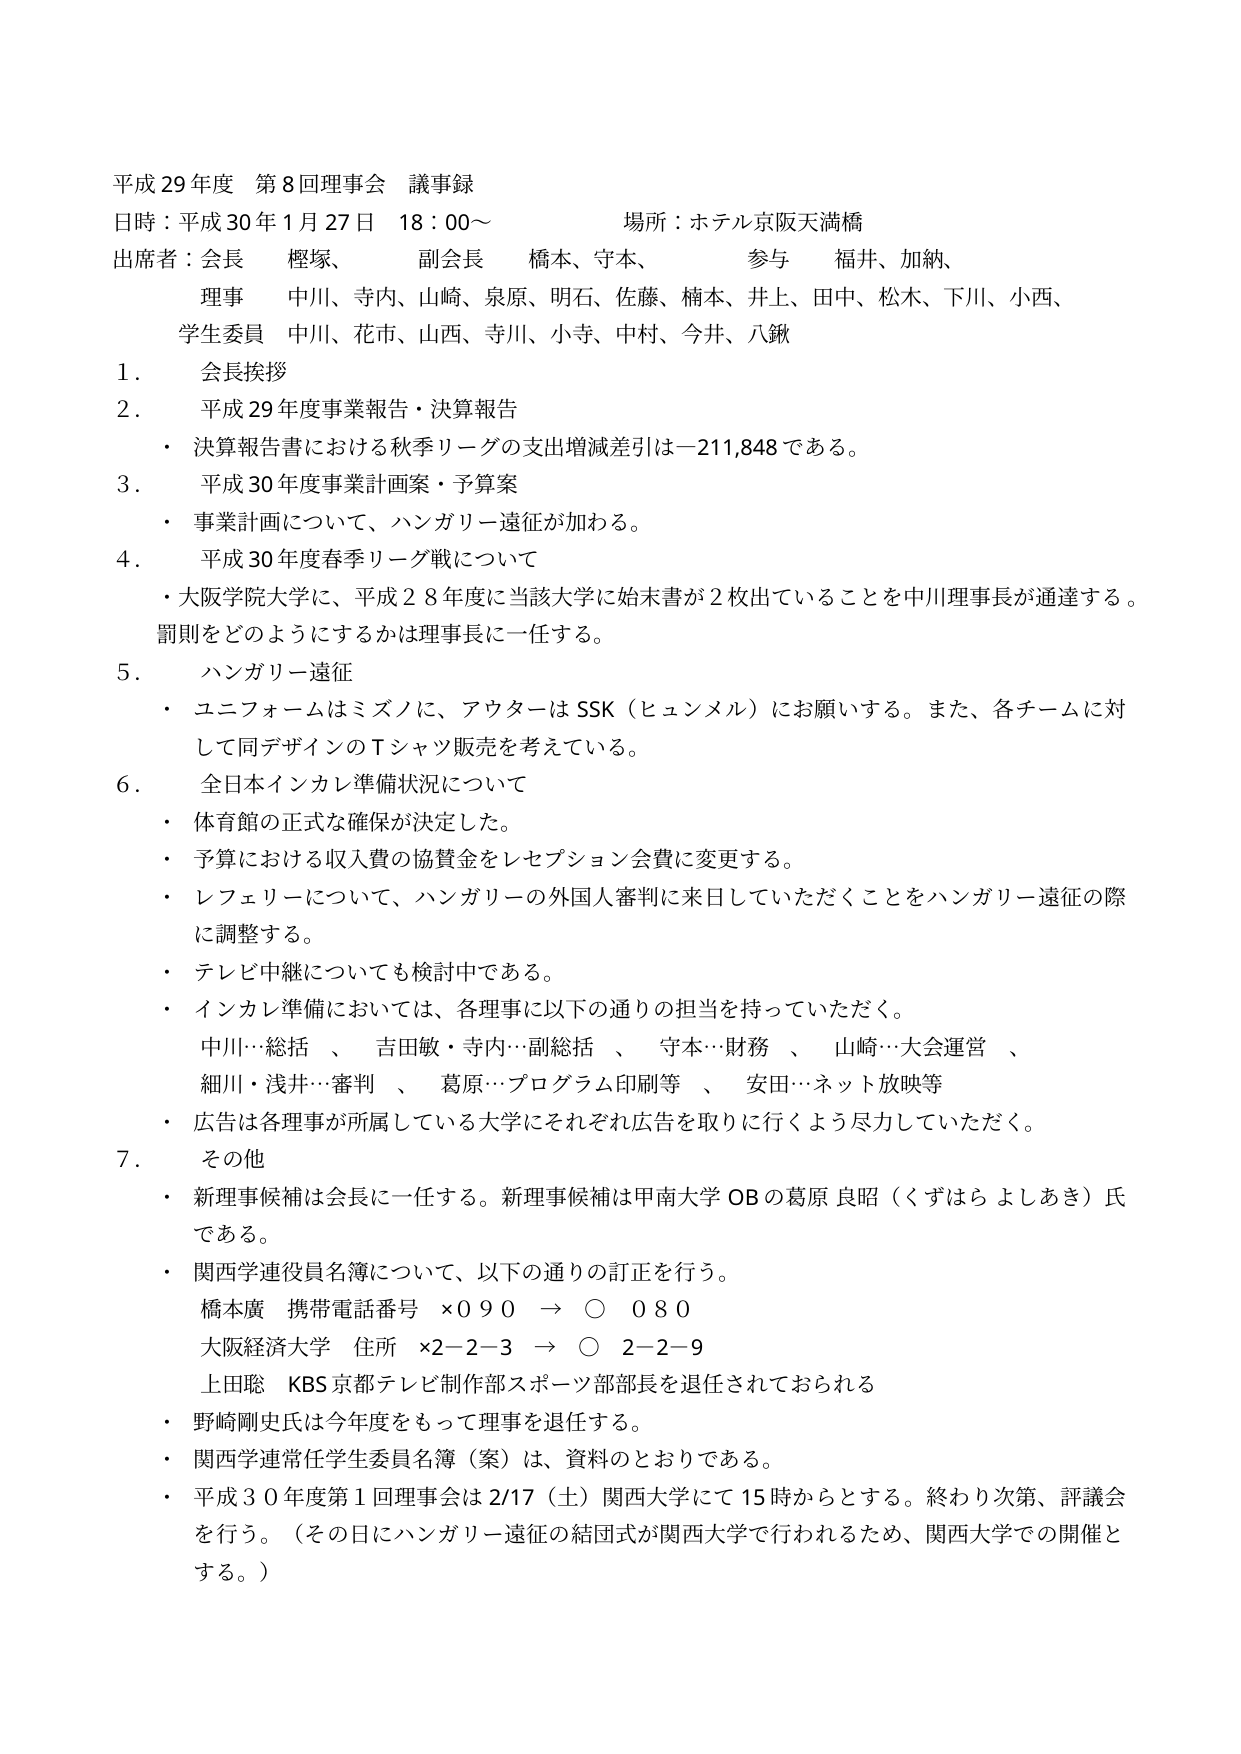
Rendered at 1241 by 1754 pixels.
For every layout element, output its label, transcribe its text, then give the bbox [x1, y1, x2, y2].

list 細川・浅井…審判 、 葛原…プログラム印刷等 、 安田…ネット放映等 [200, 1064, 1128, 1102]
text 平成29年度 第8回理事会 議事録 [112, 164, 1128, 202]
list その他 [112, 1139, 1128, 1177]
list 平成30年度事業計画案・予算案 [112, 464, 1128, 502]
list 関西学連常任学生委員名簿（案）は、資料のとおりである。 [156, 1439, 1128, 1477]
list 平成30年度春季リーグ戦について [112, 539, 1128, 577]
list 平成３０年度第１回理事会は2/17（土）関西大学にて15時からとする。終わり次第、評議会を行う。（その日にハンガリー遠征の結団式が関西大学で行われるため、関西大学での開催とする。） [156, 1477, 1128, 1589]
list 全日本インカレ準備状況について [112, 764, 1128, 802]
text 出席者：会長 樫塚、 副会長 橋本、守本、 参与 福井、加納、 [112, 239, 1128, 277]
text 学生委員 中川、花市、山西、寺川、小寺、中村、今井、八鍬 [112, 314, 1128, 352]
text 大阪経済大学 住所 ×2－2－3 → ○ 2－2－9 [112, 1327, 1128, 1364]
list 会長挨拶 [112, 352, 1128, 389]
list 事業計画について、ハンガリー遠征が加わる。 [156, 502, 1128, 539]
text 橋本廣 携帯電話番号 ×０９０ → ○ ０８０ [112, 1289, 1128, 1327]
list テレビ中継についても検討中である。 [156, 952, 1128, 989]
list 予算における収入費の協賛金をレセプション会費に変更する。 [156, 839, 1128, 877]
list ハンガリー遠征 [112, 652, 1128, 689]
text 理事 中川、寺内、山崎、泉原、明石、佐藤、楠本、井上、田中、松木、下川、小西、 [112, 277, 1128, 314]
list レフェリーについて、ハンガリーの外国人審判に来日していただくことをハンガリー遠征の際に調整する。 [156, 877, 1128, 952]
list 体育館の正式な確保が決定した。 [156, 802, 1128, 839]
list 新理事候補は会長に一任する。新理事候補は甲南大学OBの葛原 良昭（くずはら よしあき）氏である。 [156, 1177, 1128, 1252]
list 決算報告書における秋季リーグの支出増減差引は—211,848である。 [156, 427, 1128, 464]
list ユニフォームはミズノに、アウターはSSK（ヒュンメル）にお願いする。また、各チームに対して同デザインのTシャツ販売を考えている。 [156, 689, 1128, 764]
list 野崎剛史氏は今年度をもって理事を退任する。 [156, 1402, 1128, 1439]
list 平成29年度事業報告・決算報告 [112, 389, 1128, 427]
text 上田聡 KBS京都テレビ制作部スポーツ部部長を退任されておられる [112, 1364, 1128, 1402]
text 日時：平成30年1月27日 18：00～ 場所：ホテル京阪天満橋 [112, 202, 1128, 239]
list ・大阪学院大学に、平成２８年度に当該大学に始末書が２枚出ていることを中川理事長が通達する。罰則をどのようにするかは理事長に一任する。 [156, 577, 1128, 652]
list 関西学連役員名簿について、以下の通りの訂正を行う。 [156, 1252, 1128, 1289]
text 中川…総括 、 吉田敏・寺内…副総括 、 守本…財務 、 山崎…大会運営 、 [112, 1027, 1128, 1064]
list インカレ準備においては、各理事に以下の通りの担当を持っていただく。 [156, 989, 1128, 1027]
list 広告は各理事が所属している大学にそれぞれ広告を取りに行くよう尽力していただく。 [156, 1102, 1128, 1139]
